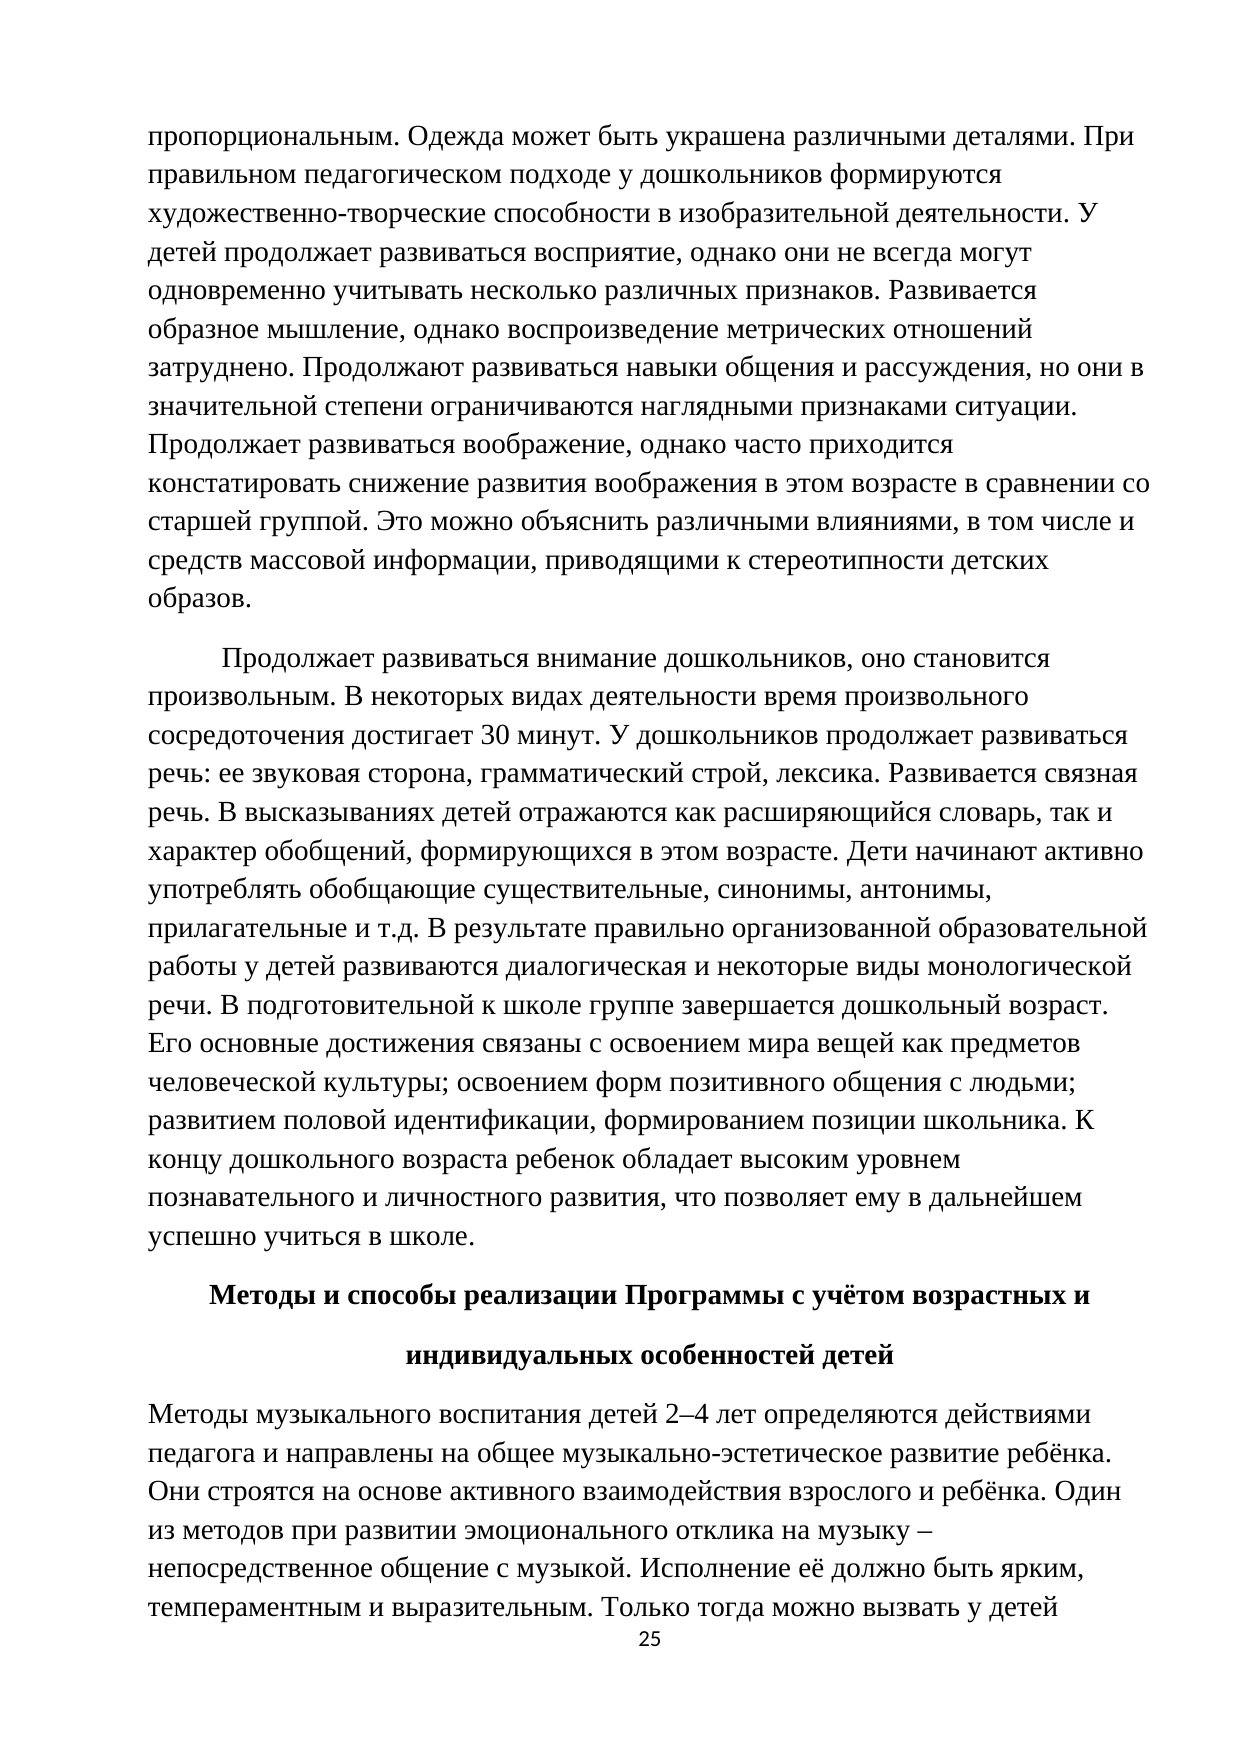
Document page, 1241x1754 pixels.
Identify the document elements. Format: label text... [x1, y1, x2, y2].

text Методы и способы реализации Программы с учётом возрастных и [148, 1277, 1152, 1311]
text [148, 1396, 1152, 1622]
text Продолжает развиваться внимание дошкольников, оно становится произвольным. В некоторых видах деятельности время произвольного сосредоточения достигает 30 минут. У дошкольников продолжает развиваться речь: ее звуковая сторона, грамматический строй, лексика. Развивается связная речь. В высказываниях детей отражаются как расширяющийся словарь, так и характер обобщений, формирующихся в этом возрасте. Дети начинают активно употреблять обобщающие существительные, синонимы, антонимы, прилагательные и т.д. В результате правильно организованной образовательной работы у детей развиваются диалогическая и некоторые виды монологической речи. В подготовительной к школе группе завершается дошкольный возраст. Его основные достижения связаны с освоением мира вещей как предметов человеческой культуры; освоением форм позитивного общения с людьми; развитием половой идентификации, формированием позиции школьника. К концу дошкольного возраста ребенок обладает высоким уровнем познавательного и личностного развития, что позволяет ему в дальнейшем успешно учиться в школе. [148, 640, 1152, 1252]
text индивидуальных особенностей детей [148, 1337, 1152, 1370]
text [148, 118, 1152, 614]
